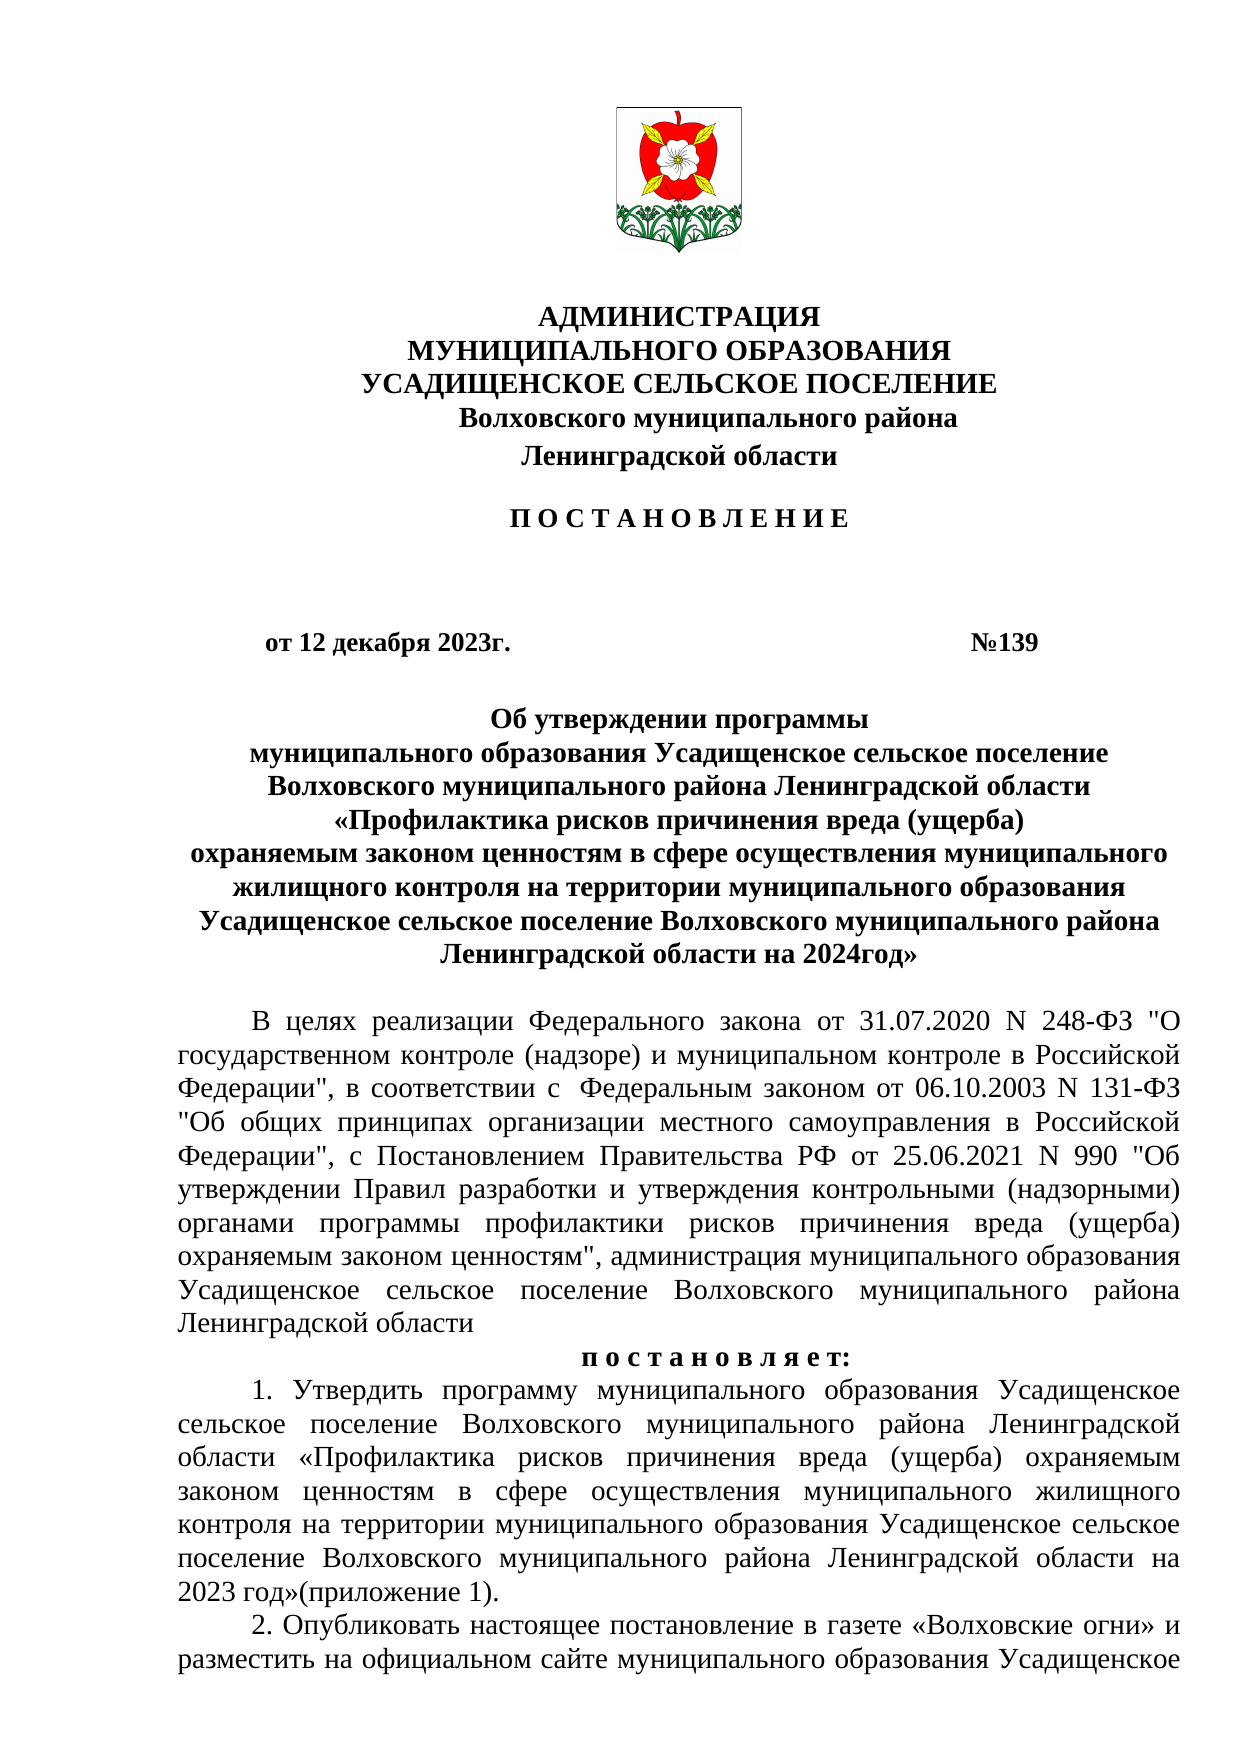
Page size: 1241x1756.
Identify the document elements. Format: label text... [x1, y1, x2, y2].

text п о с т а н о в л я е т: [177, 1339, 1181, 1372]
text АДМИНИСТРАЦИЯ [177, 299, 1181, 333]
text охраняемым законом ценностям в сфере осуществления муниципального жилищного контроля на территории муниципального образования Усадищенское сельское поселение Волховского муниципального района [177, 836, 1181, 936]
text МУНИЦИПАЛЬНОГО ОБРАЗОВАНИЯ [177, 333, 1181, 366]
text Волховского муниципального района Ленинградской области [177, 768, 1181, 802]
text муниципального образования Усадищенское сельское поселение [177, 735, 1181, 768]
text Ленинградской области на 2024год» [177, 936, 1181, 970]
text Волховского муниципального района Ленинградской области [177, 400, 1181, 472]
text Об утверждении программы [177, 701, 1181, 735]
text П О С Т А Н О В Л Е Н И Е [177, 502, 1181, 533]
text 1. Утвердить программу муниципального образования Усадищенское сельское поселение Волховского муниципального района Ленинградской области «Профилактика рисков причинения вреда (ущерба) охраняемым законом ценностям в сфере осуществления муниципального жилищного контроля на территории муниципального образования Усадищенское сельское поселение Волховского муниципального района Ленинградской области на 2023 год»(приложение 1). [177, 1372, 1181, 1607]
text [177, 1607, 1181, 1674]
text от 12 декабря 2023г. №139 [177, 626, 1181, 657]
picture [616, 107, 742, 253]
text УСАДИЩЕНСКОЕ СЕЛЬСКОЕ ПОСЕЛЕНИЕ [177, 366, 1181, 400]
text В целях реализации Федерального закона от 31.07.2020 N 248-ФЗ "О государственном контроле (надзоре) и муниципальном контроле в Российской Федерации", в соответствии с Федеральным законом от 06.10.2003 N 131-ФЗ "Об общих принципах организации местного самоуправления в Российской Федерации", с Постановлением Правительства РФ от 25.06.2021 N 990 "Об утверждении Правил разработки и утверждения контрольными (надзорными) органами программы профилактики рисков причинения вреда (ущерба) охраняемым законом ценностям", администрация муниципального образования Усадищенское сельское поселение Волховского муниципального района Ленинградской области [177, 1003, 1181, 1339]
text «Профилактика рисков причинения вреда (ущерба) [177, 802, 1181, 836]
